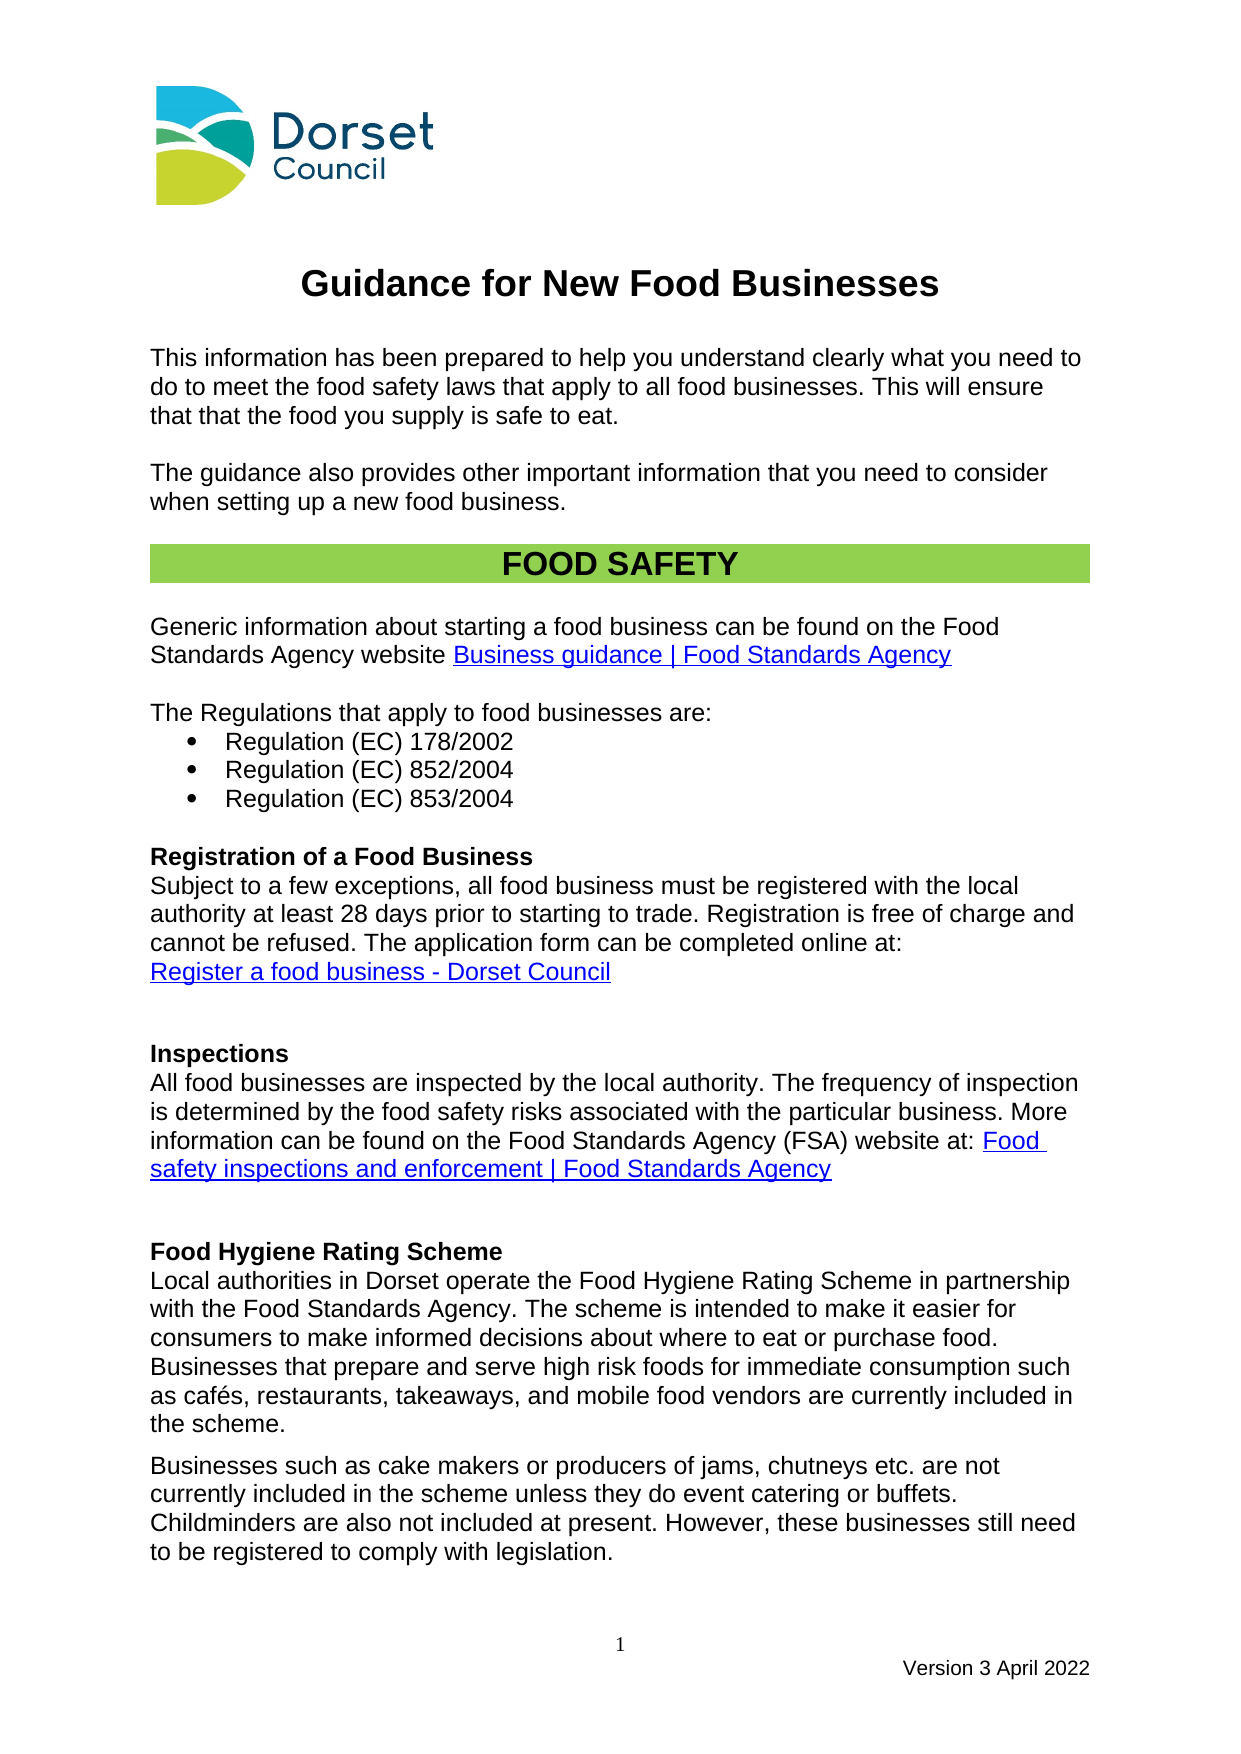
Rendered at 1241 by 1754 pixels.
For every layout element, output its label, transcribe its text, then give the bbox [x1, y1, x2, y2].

text Businesses such as cake makers or producers of jams, chutneys etc. are not currently included in the scheme unless they do event catering or buffets. Childminders are also not included at present. However, these businesses still need to be registered to comply with legislation. [150, 1451, 1090, 1566]
text All food businesses are inspected by the local authority. The frequency of inspection is determined by the food safety risks associated with the particular business. More information can be found on the Food Standards Agency (FSA) website at: Food safety inspections and enforcement | Food Standards Agency [150, 1068, 1090, 1183]
text FOOD SAFETY [150, 544, 1090, 583]
text Guidance for New Food Businesses [150, 262, 1090, 305]
text This information has been prepared to help you understand clearly what you need to do to meet the food safety laws that apply to all food businesses. This will ensure that that the food you supply is safe to eat. [150, 343, 1090, 429]
list Regulation (EC) 853/2004 [187, 784, 1090, 813]
list Regulation (EC) 852/2004 [187, 755, 1090, 784]
text Subject to a few exceptions, all food business must be registered with the local authority at least 28 days prior to starting to trade. Registration is free of charge and cannot be refused. The application form can be completed online at: [150, 871, 1090, 957]
text The guidance also provides other important information that you need to consider when setting up a new food business. [150, 458, 1090, 516]
text Food Hygiene Rating Scheme [150, 1237, 1090, 1266]
text Register a food business - Dorset Council [150, 957, 1090, 986]
text Local authorities in Dorset operate the Food Hygiene Rating Scheme in partnership with the Food Standards Agency. The scheme is intended to make it easier for consumers to make informed decisions about where to eat or purchase food. Businesses that prepare and serve high risk foods for immediate consumption such as cafés, restaurants, takeaways, and mobile food vendors are currently included in the scheme. [150, 1266, 1090, 1438]
text Inspections [150, 1039, 1090, 1068]
text The Regulations that apply to food businesses are: [150, 698, 1090, 727]
list Regulation (EC) 178/2002 [187, 727, 1090, 755]
picture [156, 86, 434, 205]
text Generic information about starting a food business can be found on the Food Standards Agency website Business guidance | Food Standards Agency [150, 612, 1090, 669]
text Registration of a Food Business [150, 842, 1090, 871]
